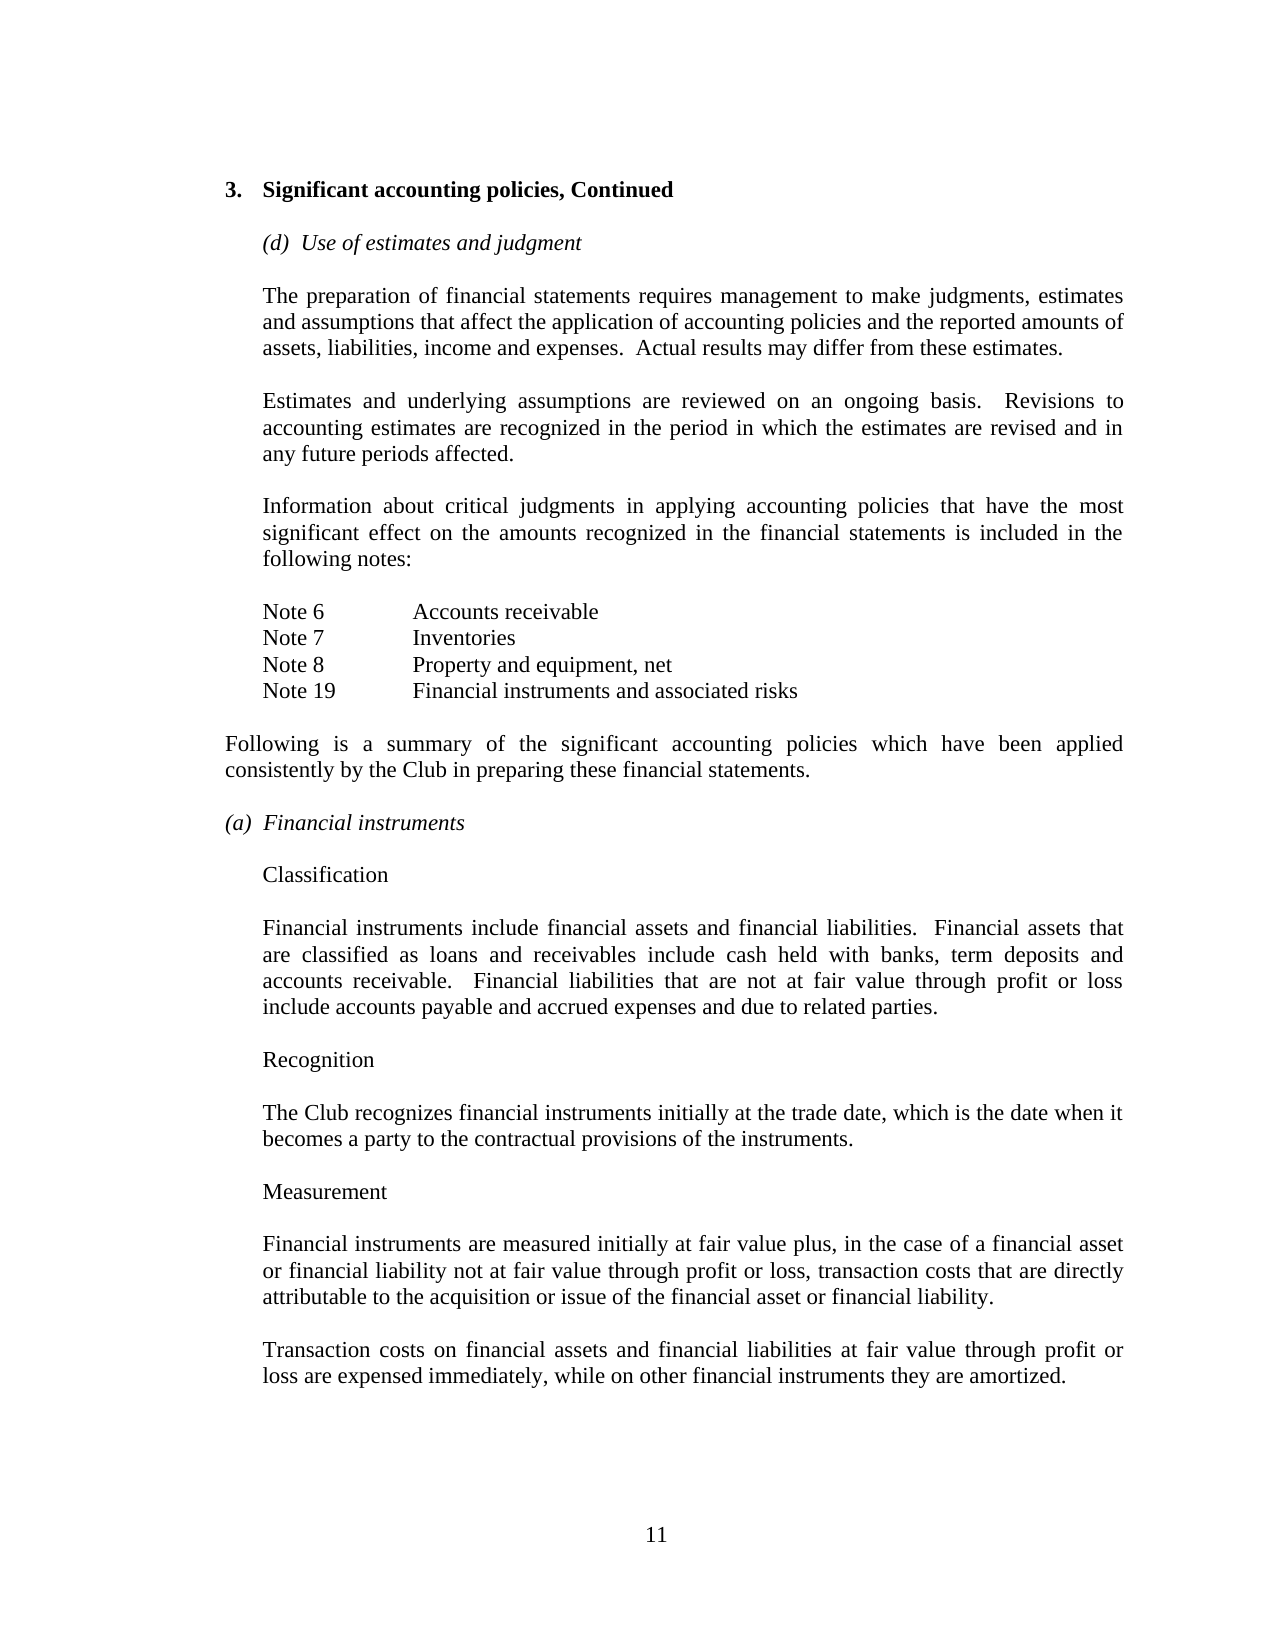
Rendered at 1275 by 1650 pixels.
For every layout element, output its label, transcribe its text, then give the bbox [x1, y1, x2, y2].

text Measurement [262, 1178, 1125, 1204]
text Note 8 Property and equipment, net [262, 651, 1125, 677]
text Note 6 Accounts receivable [262, 598, 1125, 624]
text Financial instruments are measured initially at fair value plus, in the case of a financial asset or financial liability not at fair value through profit or loss, transaction costs that are directly attributable to the acquisition or issue of the financial asset or financial liability. [262, 1231, 1125, 1309]
text Recognition [262, 1046, 1125, 1072]
text Following is a summary of the significant accounting policies which have been applied consistently by the Club in preparing these financial statements. [225, 730, 1125, 782]
list Significant accounting policies, Continued [225, 176, 1125, 203]
text (a) Financial instruments [225, 809, 1125, 835]
text Transaction costs on financial assets and financial liabilities at fair value through profit or loss are expensed immediately, while on other financial instruments they are amortized. [262, 1336, 1125, 1389]
text The Club recognizes financial instruments initially at the trade date, which is the date when it becomes a party to the contractual provisions of the instruments. [262, 1099, 1125, 1151]
list (d) Use of estimates and judgment [262, 229, 1125, 255]
text Note 7 Inventories [262, 624, 1125, 651]
text Financial instruments include financial assets and financial liabilities. Financial assets that are classified as loans and receivables include cash held with banks, term deposits and accounts receivable. Financial liabilities that are not at fair value through profit or loss include accounts payable and accrued expenses and due to related parties. [262, 914, 1125, 1020]
text Estimates and underlying assumptions are reviewed on an ongoing basis. Revisions to accounting estimates are recognized in the period in which the estimates are revised and in any future periods affected. [262, 387, 1125, 466]
text The preparation of financial statements requires management to make judgments, estimates and assumptions that affect the application of accounting policies and the reported amounts of assets, liabilities, income and expenses. Actual results may differ from these estimates. [262, 282, 1125, 361]
text Information about critical judgments in applying accounting policies that have the most significant effect on the amounts recognized in the financial statements is included in the following notes: [262, 493, 1125, 572]
text Note 19 Financial instruments and associated risks [262, 677, 1125, 703]
text Classification [262, 862, 1125, 888]
